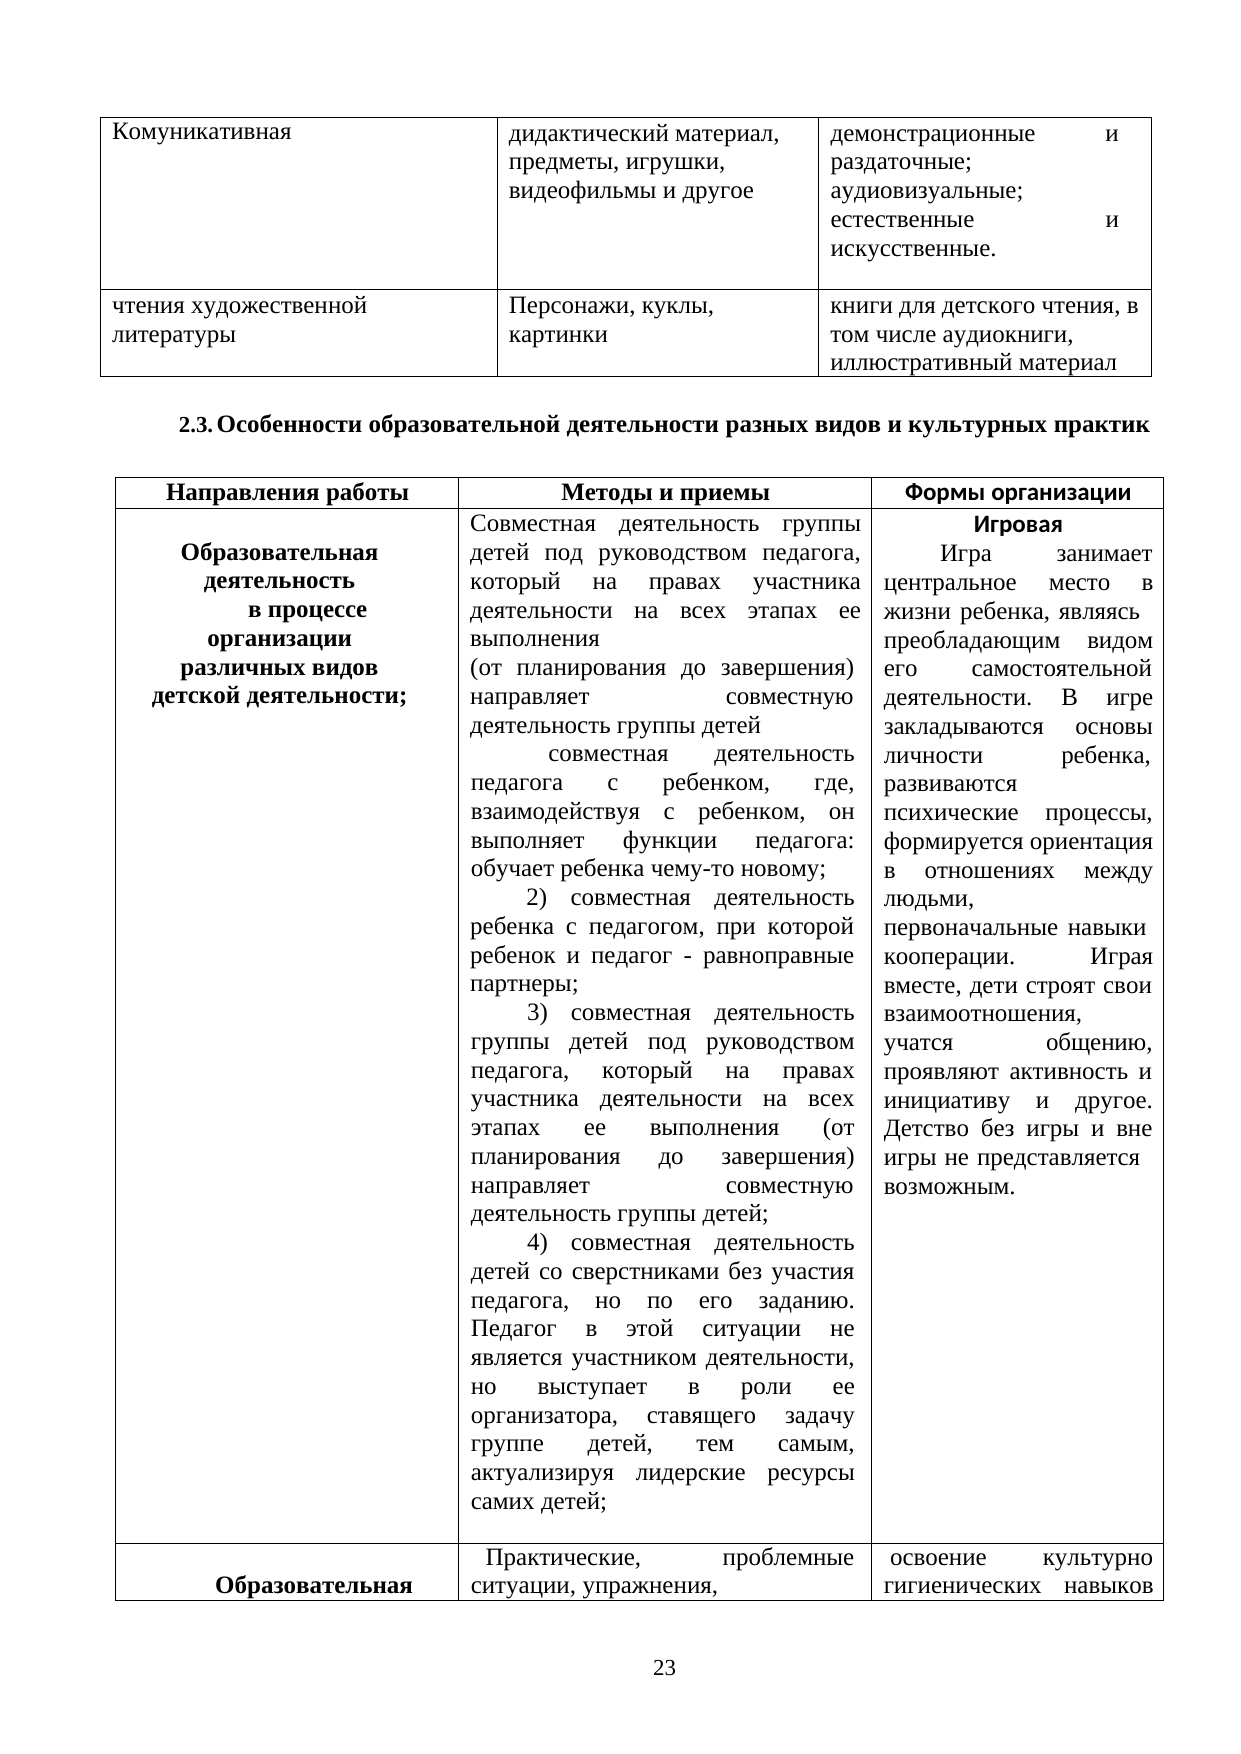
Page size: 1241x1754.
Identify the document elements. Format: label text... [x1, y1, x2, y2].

table_cell Практические, проблемные ситуации, упражнения, [459, 1544, 871, 1600]
table_cell книги для детского чтения, в том числе аудиокниги, иллюстративный материал [819, 290, 1151, 376]
table_cell Образовательная [116, 1544, 458, 1600]
table_cell Персонажи, куклы, картинки [498, 290, 818, 376]
table_header дидактический материал, предметы, игрушки, видеофильмы и другое [498, 118, 818, 289]
table_header Направления работы [116, 478, 458, 507]
table_header Формы организации [872, 478, 1163, 507]
table_cell Совместная деятельность группы детей под руководством педагога, который на правах участника деятельности на всех этапах ее выполнения (от планирования до завершения) направляет совместную деятельность группы детей совместная деятельность педагога с ребенком, где, взаимодействуя с ребенком, он выполняет функции педагога: обучает ребенка чему-то новому; совместная деятельность ребенка с педагогом, при которой ребенок и педагог - равноправные партнеры; совместная деятельность группы детей под руководством педагога, который на правах участника деятельности на всех этапах ее выполнения (от планирования до завершения) направляет совместную деятельность группы детей; совместная деятельность детей со сверстниками без участия педагога, но по его заданию. Педагог в этой ситуации не является участником деятельности, но выступает в роли ее организатора, ставящего задачу группе детей, тем самым, актуализируя лидерские ресурсы самих детей; [459, 509, 871, 1542]
table_header Методы и приемы [459, 478, 871, 507]
table_header Комуникативная [101, 118, 497, 289]
table_cell чтения художественной литературы [101, 290, 497, 376]
table_cell освоение культурно гигиенических навыков [872, 1544, 1163, 1600]
list Особенности образовательной деятельности разных видов и культурных практик [179, 409, 1194, 438]
table_header демонстрационные и раздаточные; аудиовизуальные; естественные и искусственные. [819, 118, 1151, 289]
table_cell Образовательная деятельность в процессе организации различных видов детской деятельности; [116, 509, 458, 1542]
table_cell Игровая Игра занимает центральное место в жизни ребенка, являясь преобладающим видом его самостоятельной деятельности. В игре закладываются основы личности ребенка, развиваются психические процессы, формируется ориентация в отношениях между людьми, первоначальные навыки кооперации. Играя вместе, дети строят свои взаимоотношения, учатся общению, проявляют активность и инициативу и другое. Детство без игры и вне игры не представляется возможным. [872, 509, 1163, 1542]
